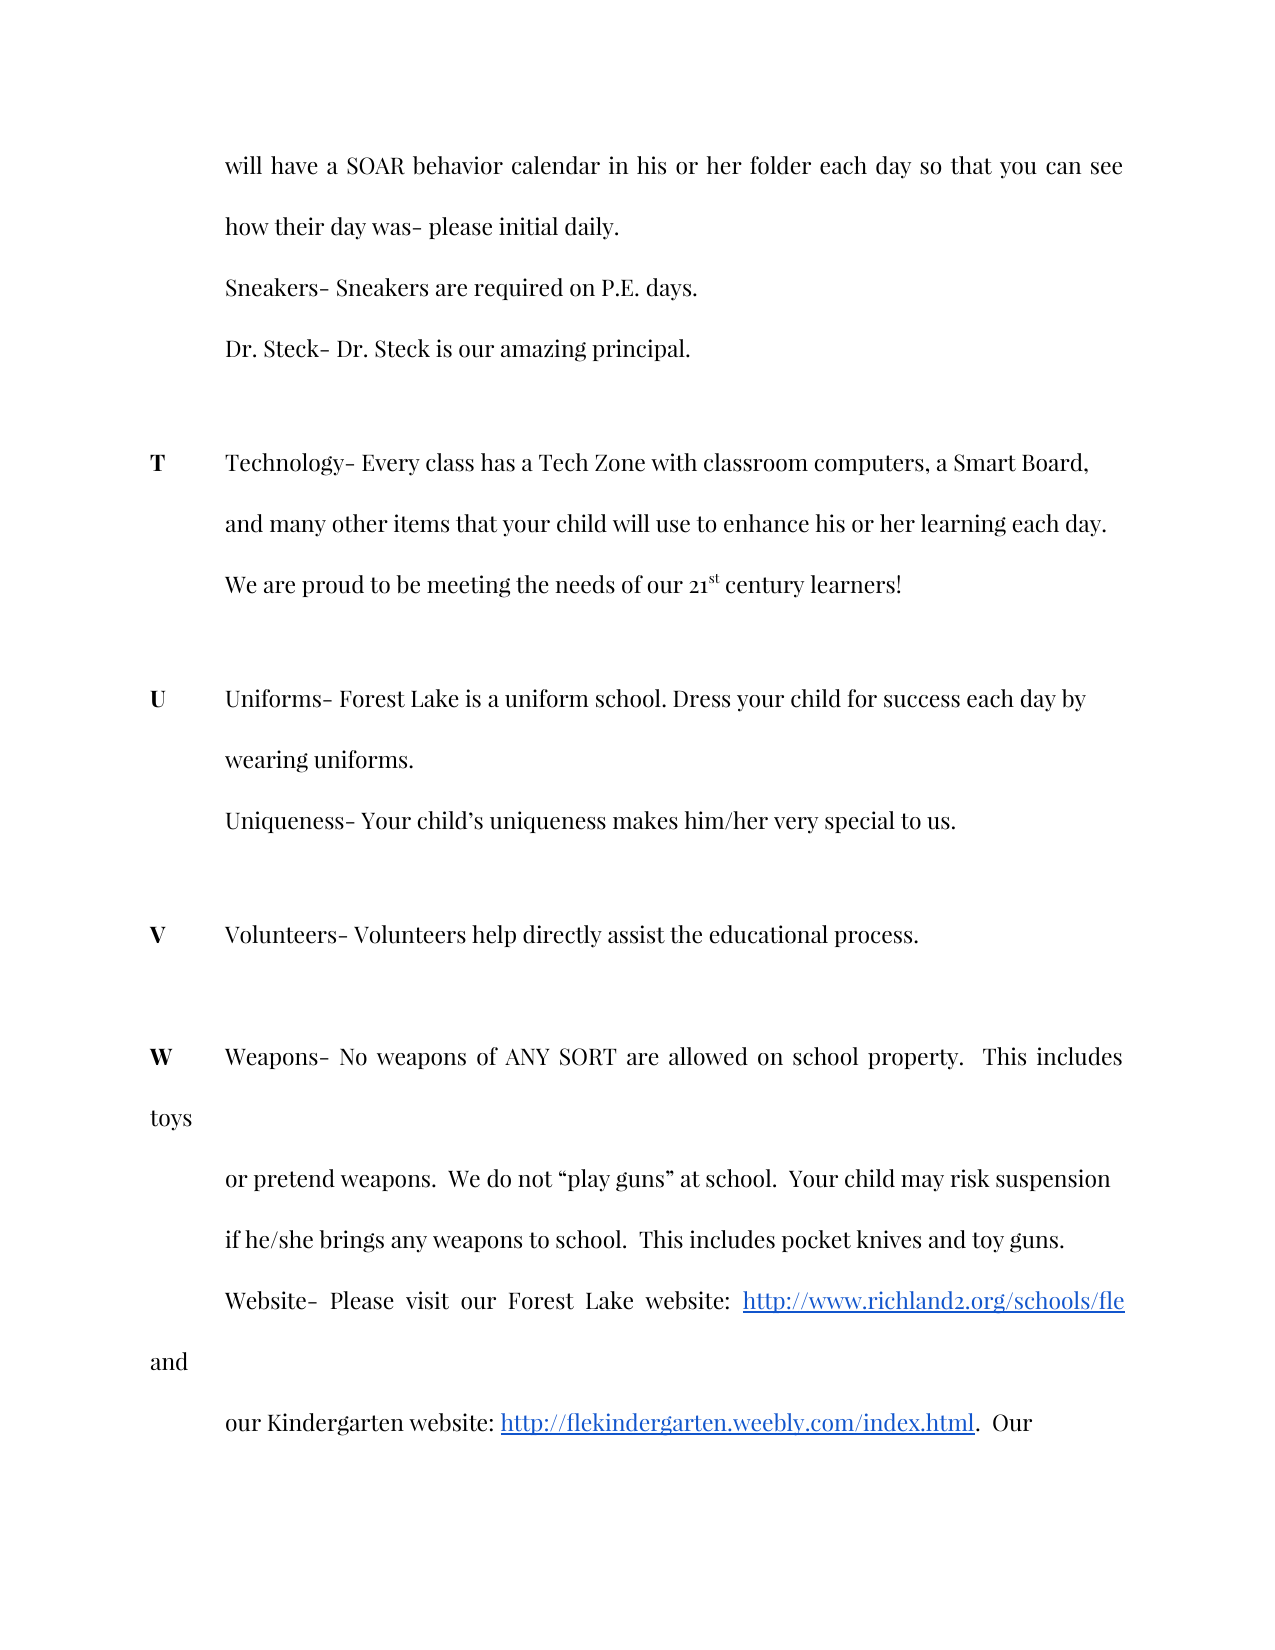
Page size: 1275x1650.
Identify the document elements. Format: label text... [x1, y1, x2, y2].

text We are proud to be meeting the needs of our 21st century learners! [225, 569, 1125, 599]
text Website- Please visit our Forest Lake website: http://www.richland2.org/schools/fle and [150, 1285, 1125, 1376]
text W Weapons- No weapons of ANY SORT are allowed on school property. This includes toys [150, 1041, 1125, 1132]
text and many other items that your child will use to enhance his or her learning each day. [150, 508, 1125, 538]
text T Technology- Every class has a Tech Zone with classroom computers, a Smart Board, [150, 447, 1125, 477]
text Uniqueness- Your child’s uniqueness makes him/her very special to us. [150, 805, 1125, 835]
text or pretend weapons. We do not “play guns” at school. Your child may risk suspension [150, 1163, 1125, 1193]
text wearing uniforms. [150, 744, 1125, 774]
text U Uniforms- Forest Lake is a uniform school. Dress your child for success each day by [150, 683, 1125, 713]
text Sneakers- Sneakers are required on P.E. days. [150, 272, 1125, 303]
text our Kindergarten website: http://flekindergarten.weebly.com/index.html. Our [150, 1407, 1125, 1437]
text if he/she brings any weapons to school. This includes pocket knives and toy guns. [225, 1224, 1125, 1254]
text Dr. Steck- Dr. Steck is our amazing principal. [150, 333, 1125, 364]
text will have a SOAR behavior calendar in his or her folder each day so that you can see how their day was- please initial daily. [225, 150, 1125, 242]
text V Volunteers- Volunteers help directly assist the educational process. [150, 918, 1125, 949]
